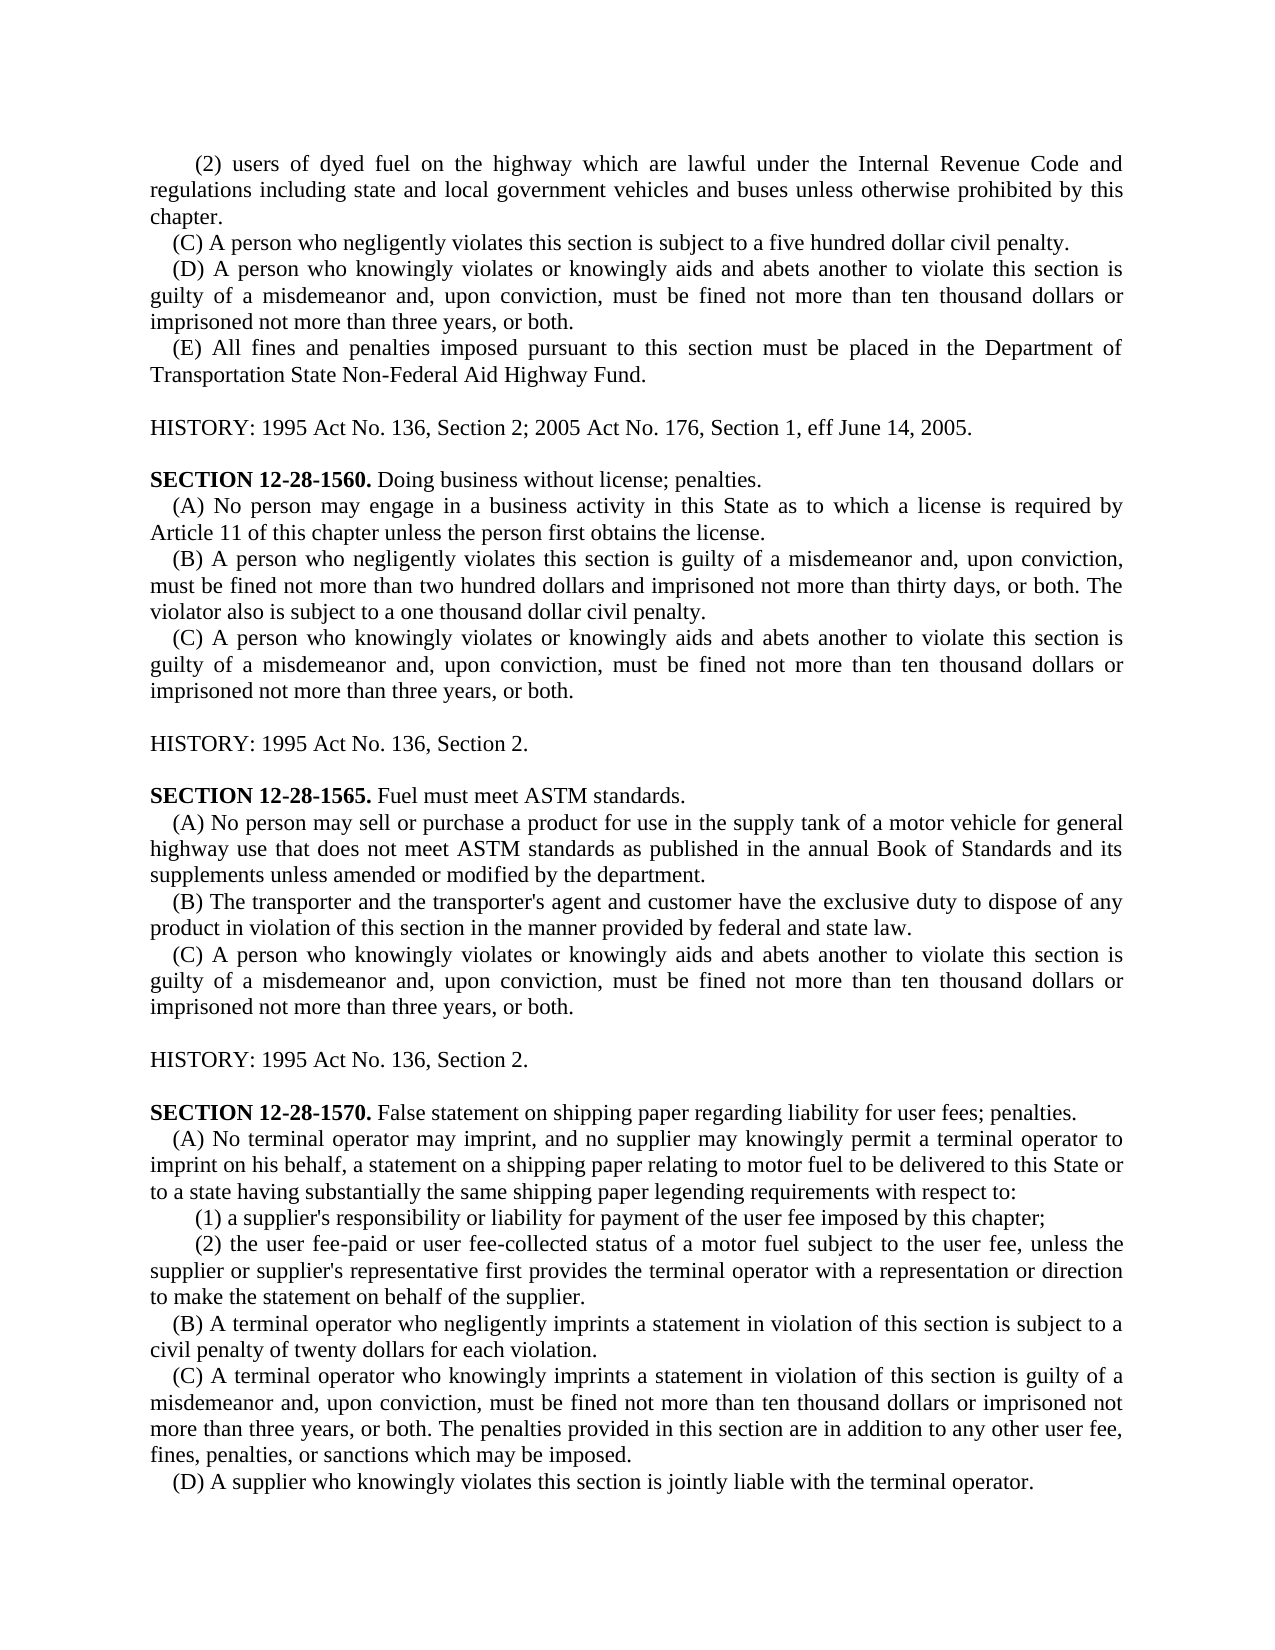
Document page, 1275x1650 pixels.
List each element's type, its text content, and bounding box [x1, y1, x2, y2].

text (2) the user fee-paid or user fee-collected status of a motor fuel subject to the user fee, unless the supplier or supplier's representative first provides the terminal operator with a representation or direction to make the statement on behalf of the supplier. [150, 1231, 1125, 1309]
text SECTION 12-28-1570. False statement on shipping paper regarding liability for user fees; penalties. [150, 1099, 1125, 1125]
text (C) A person who knowingly violates or knowingly aids and abets another to violate this section is guilty of a misdemeanor and, upon conviction, must be fined not more than ten thousand dollars or imprisoned not more than three years, or both. [150, 941, 1125, 1020]
text (D) A supplier who knowingly violates this section is jointly liable with the terminal operator. [150, 1468, 1125, 1494]
text (C) A person who knowingly violates or knowingly aids and abets another to violate this section is guilty of a misdemeanor and, upon conviction, must be fined not more than ten thousand dollars or imprisoned not more than three years, or both. [150, 624, 1125, 703]
text (D) A person who knowingly violates or knowingly aids and abets another to violate this section is guilty of a misdemeanor and, upon conviction, must be fined not more than ten thousand dollars or imprisoned not more than three years, or both. [150, 255, 1125, 334]
text HISTORY: 1995 Act No. 136, Section 2; 2005 Act No. 176, Section 1, eff June 14, 2005. [150, 413, 1125, 440]
text (A) No person may engage in a business activity in this State as to which a license is required by Article 11 of this chapter unless the person first obtains the license. [150, 493, 1125, 545]
text (B) A terminal operator who negligently imprints a statement in violation of this section is subject to a civil penalty of twenty dollars for each violation. [150, 1309, 1125, 1362]
text (1) a supplier's responsibility or liability for payment of the user fee imposed by this chapter; [150, 1204, 1125, 1231]
text (2) users of dyed fuel on the highway which are lawful under the Internal Revenue Code and regulations including state and local government vehicles and buses unless otherwise prohibited by this chapter. [150, 150, 1125, 229]
text HISTORY: 1995 Act No. 136, Section 2. [150, 1046, 1125, 1072]
text (B) The transporter and the transporter's agent and customer have the exclusive duty to dispose of any product in violation of this section in the manner provided by federal and state law. [150, 888, 1125, 941]
text (A) No person may sell or purchase a product for use in the supply tank of a motor vehicle for general highway use that does not meet ASTM standards as published in the annual Book of Standards and its supplements unless amended or modified by the department. [150, 809, 1125, 888]
text (A) No terminal operator may imprint, and no supplier may knowingly permit a terminal operator to imprint on his behalf, a statement on a shipping paper relating to motor fuel to be delivered to this State or to a state having substantially the same shipping paper legending requirements with respect to: [150, 1125, 1125, 1204]
text (C) A person who negligently violates this section is subject to a five hundred dollar civil penalty. [150, 229, 1125, 255]
text (E) All fines and penalties imposed pursuant to this section must be placed in the Department of Transportation State Non-Federal Aid Highway Fund. [150, 334, 1125, 387]
text SECTION 12-28-1560. Doing business without license; penalties. [150, 466, 1125, 493]
text SECTION 12-28-1565. Fuel must meet ASTM standards. [150, 782, 1125, 809]
text (B) A person who negligently violates this section is guilty of a misdemeanor and, upon conviction, must be fined not more than two hundred dollars and imprisoned not more than thirty days, or both. The violator also is subject to a one thousand dollar civil penalty. [150, 545, 1125, 624]
text HISTORY: 1995 Act No. 136, Section 2. [150, 730, 1125, 756]
text (C) A terminal operator who knowingly imprints a statement in violation of this section is guilty of a misdemeanor and, upon conviction, must be fined not more than ten thousand dollars or imprisoned not more than three years, or both. The penalties provided in this section are in addition to any other user fee, fines, penalties, or sanctions which may be imposed. [150, 1362, 1125, 1468]
